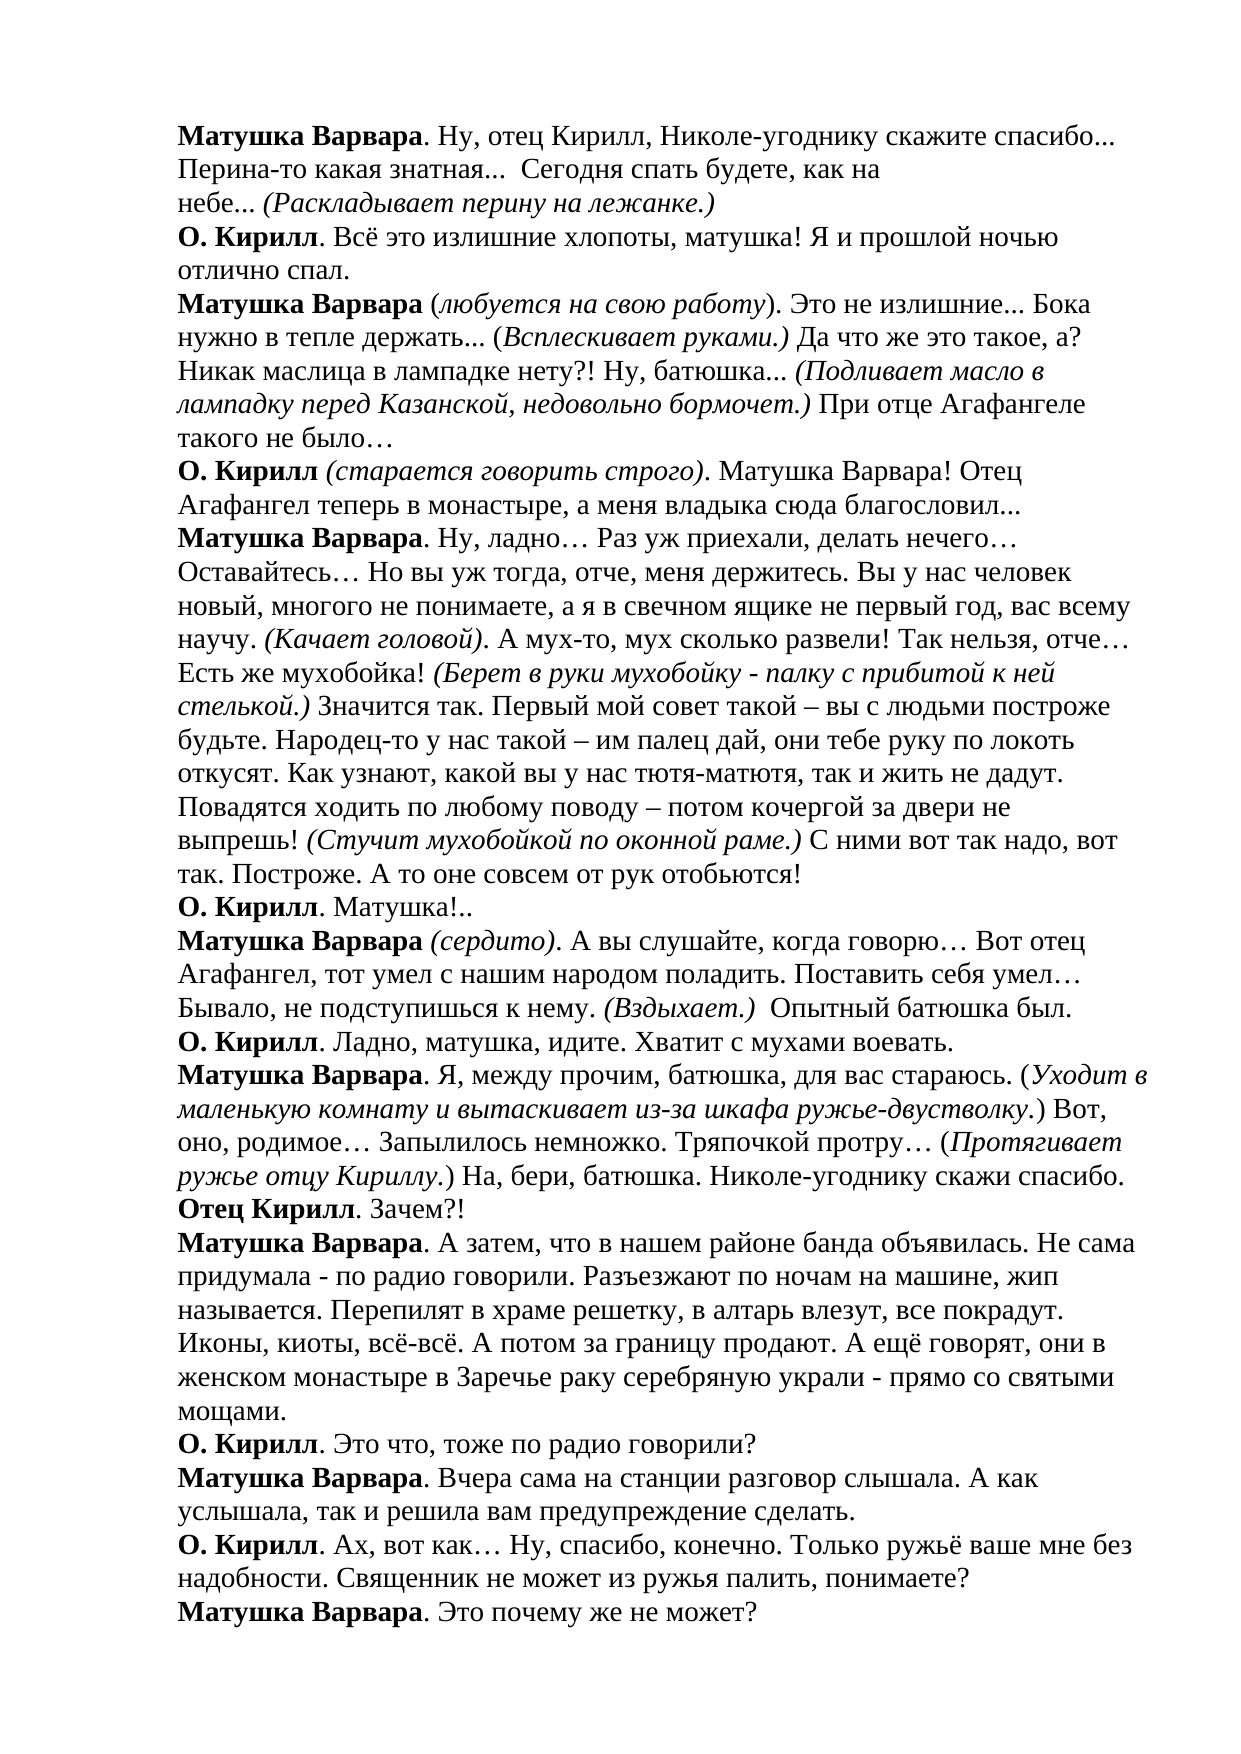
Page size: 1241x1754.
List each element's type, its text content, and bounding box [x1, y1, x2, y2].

text О. Кирилл (старается говорить строго). Матушка Варвара! Отец Агафангел теперь в монастыре, а меня владыка сюда благословил... [177, 453, 1152, 521]
text Матушка Варвара. Вчера сама на станции разговор слышала. А как услышала, так и решила вам предупреждение сделать. [177, 1460, 1152, 1527]
text Матушка Варвара. Ну, отец Кирилл, Николе-угоднику скажите спасибо... Перина-то какая знатная... Сегодня спать будете, как на небе... (Раскладывает перину на лежанке.) [177, 118, 1152, 219]
text Матушка Варвара. Я, между прочим, батюшка, для вас стараюсь. (Уходит в маленькую комнату и вытаскивает из-за шкафа ружье-двустволку.) Вот, оно, родимое… Запылилось немножко. Тряпочкой протру… (Протягивает ружье отцу Кириллу.) На, бери, батюшка. Николе-угоднику скажи спасибо. [177, 1057, 1152, 1191]
text О. Кирилл. Это что, тоже по радио говорили? [177, 1426, 1152, 1460]
text Матушка Варвара. Ну, ладно… Раз уж приехали, делать нечего… Оставайтесь… Но вы уж тогда, отче, меня держитесь. Вы у нас человек новый, многого не понимаете, а я в свечном ящике не первый год, вас всему научу. (Качает головой). А мух-то, мух сколько развели! Так нельзя, отче… Есть же мухобойка! (Берет в руки мухобойку - палку с прибитой к ней стелькой.) Значится так. Первый мой совет такой – вы с людьми построже будьте. Народец-то у нас такой – им палец дай, они тебе руку по локоть откусят. Как узнают, какой вы у нас тютя-матютя, так и жить не дадут. Повадятся ходить по любому поводу – потом кочергой за двери не выпрешь! (Стучит мухобойкой по оконной раме.) С ними вот так надо, вот так. Построже. А то оне совсем от рук отобьются! [177, 521, 1152, 889]
text О. Кирилл. Всё это излишние хлопоты, матушка! Я и прошлой ночью отлично спал. [177, 219, 1152, 286]
text Матушка Варвара. Это почему же не может? [177, 1594, 1152, 1627]
text Матушка Варвара (любуется на свою работу). Это не излишние... Бока нужно в тепле держать... (Всплескивает руками.) Да что же это такое, а? Никак маслица в лампадке нету?! Ну, батюшка... (Подливает масло в лампадку перед Казанской, недовольно бормочет.) При отце Агафангеле такого не было… [177, 286, 1152, 453]
text Матушка Варвара (сердито). А вы слушайте, когда говорю… Вот отец Агафангел, тот умел с нашим народом поладить. Поставить себя умел… Бывало, не подступишься к нему. (Вздыхает.) Опытный батюшка был. [177, 923, 1152, 1024]
text О. Кирилл. Ладно, матушка, идите. Хватит с мухами воевать. [177, 1024, 1152, 1057]
text О. Кирилл. Ах, вот как… Ну, спасибо, конечно. Только ружьё ваше мне без надобности. Священник не может из ружья палить, понимаете? [177, 1527, 1152, 1594]
text Отец Кирилл. Зачем?! [177, 1191, 1152, 1225]
text О. Кирилл. Матушка!.. [177, 889, 1152, 923]
text Матушка Варвара. А затем, что в нашем районе банда объявилась. Не сама придумала - по радио говорили. Разъезжают по ночам на машине, жип называется. Перепилят в храме решетку, в алтарь влезут, все покрадут. Иконы, киоты, всё-всё. А потом за границу продают. А ещё говорят, они в женском монастыре в Заречье раку серебряную украли - прямо со святыми мощами. [177, 1225, 1152, 1426]
